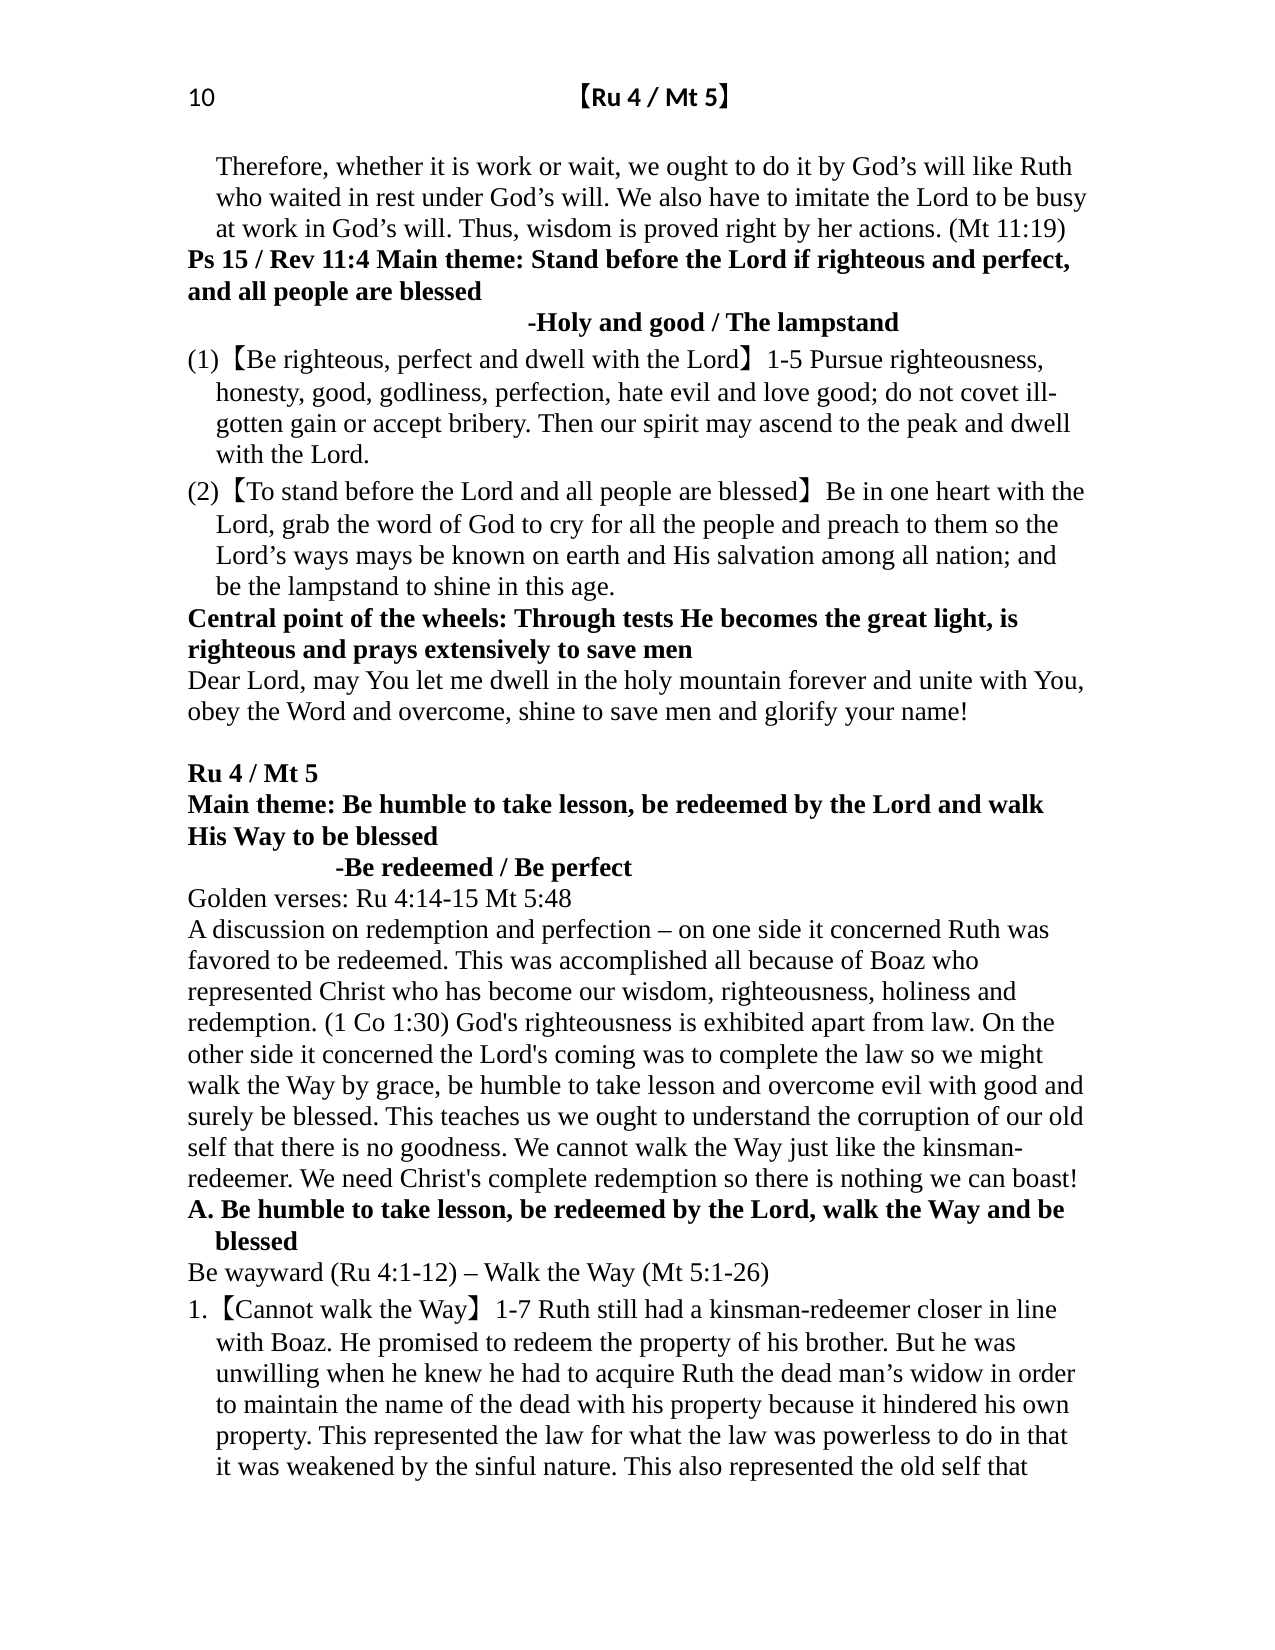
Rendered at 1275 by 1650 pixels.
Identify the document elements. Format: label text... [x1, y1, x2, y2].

text -Holy and good / The lampstand [187, 306, 1087, 337]
text Ru 4 / Mt 5 [187, 757, 1087, 788]
text Golden verses: Ru 4:14-15 Mt 5:48 [187, 882, 1087, 913]
text (2)【To stand before the Lord and all people are blessed】Be in one heart with the Lord, grab the word of God to cry for all the people and preach to them so the Lord’s ways mays be known on earth and His salvation among all nation; and be the lampstand to shine in this age. [187, 469, 1087, 602]
text (1)【Be righteous, perfect and dwell with the Lord】1-5 Pursue righteousness, honesty, good, godliness, perfection, hate evil and love good; do not covet ill-gotten gain or accept bribery. Then our spirit may ascend to the peak and dwell with the Lord. [187, 337, 1087, 469]
text Ps 15 / Rev 11:4 Main theme: Stand before the Lord if righteous and perfect, and all people are blessed [187, 243, 1087, 306]
text Dear Lord, may You let me dwell in the holy mountain forever and unite with You, obey the Word and overcome, shine to save men and glorify your name! [187, 664, 1087, 726]
text A. Be humble to take lesson, be redeemed by the Lord, walk the Way and be blessed [187, 1193, 1087, 1256]
text A discussion on redemption and perfection – on one side it concerned Ruth was favored to be redeemed. This was accomplished all because of Boaz who represented Christ who has become our wisdom, righteousness, holiness and redemption. (1 Co 1:30) God's righteousness is exhibited apart from law. On the other side it concerned the Lord's coming was to complete the law so we might walk the Way by grace, be humble to take lesson and overcome evil with good and surely be blessed. This teaches us we ought to understand the corruption of our old self that there is no goodness. We cannot walk the Way just like the kinsman-redeemer. We need Christ's complete redemption so there is nothing we can boast! [187, 913, 1087, 1193]
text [187, 150, 1087, 243]
text Main theme: Be humble to take lesson, be redeemed by the Lord and walk His Way to be blessed [187, 788, 1087, 851]
text Be wayward (Ru 4:1-12) – Walk the Way (Mt 5:1-26) [187, 1256, 1087, 1287]
text -Be redeemed / Be perfect [187, 851, 1087, 882]
text Central point of the wheels: Through tests He becomes the great light, is righteous and prays extensively to save men [187, 602, 1087, 664]
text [187, 1287, 1087, 1482]
